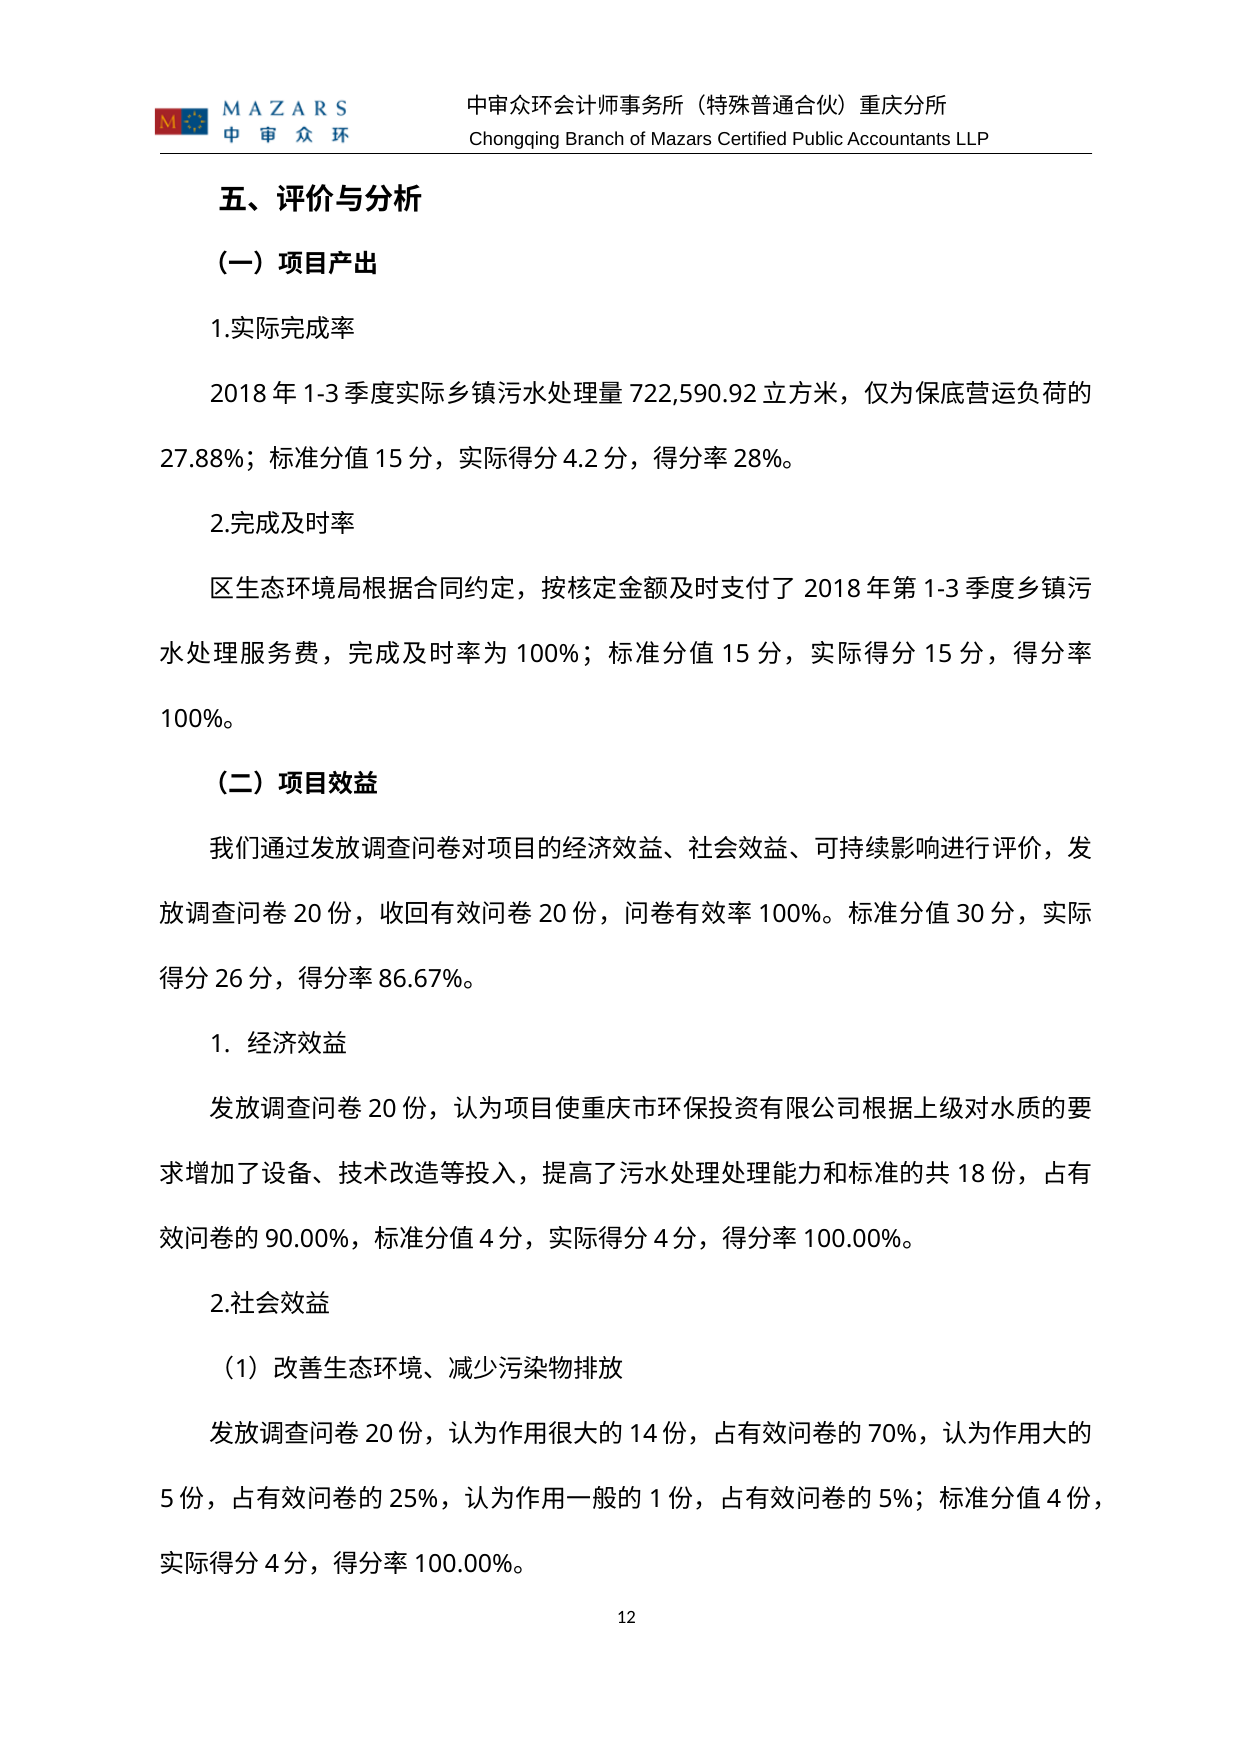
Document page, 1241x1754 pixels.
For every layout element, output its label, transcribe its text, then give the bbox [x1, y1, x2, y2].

picture [144, 92, 358, 150]
list 经济效益 [209, 1009, 1092, 1074]
text （1）改善生态环境、减少污染物排放 [159, 1334, 1092, 1399]
text 2.完成及时率 [159, 489, 1092, 554]
subtitle （二）项目效益 [203, 749, 1092, 814]
subtitle （一）项目产出 [203, 229, 1092, 294]
text 2.社会效益 [159, 1269, 1092, 1334]
text 我们通过发放调查问卷对项目的经济效益、社会效益、可持续影响进行评价，发放调查问卷20份，收回有效问卷20份，问卷有效率100%。标准分值30分，实际得分26分，得分率86.67%。 [159, 814, 1092, 1009]
text 1.实际完成率 [159, 294, 1092, 359]
subtitle 五、评价与分析 [218, 164, 1092, 229]
text 2018年1-3季度实际乡镇污水处理量722,590.92立方米，仅为保底营运负荷的27.88%；标准分值15分，实际得分4.2分，得分率28%。 [159, 359, 1092, 489]
text 发放调查问卷20份，认为作用很大的14份，占有效问卷的70%，认为作用大的5份，占有效问卷的25%，认为作用一般的1份，占有效问卷的5%；标准分值4份，实际得分4分，得分率100.00%。 [159, 1399, 1092, 1594]
text 区生态环境局根据合同约定，按核定金额及时支付了2018年第1-3季度乡镇污水处理服务费，完成及时率为100%；标准分值15分，实际得分15分，得分率100%。 [159, 554, 1092, 749]
text 发放调查问卷20份，认为项目使重庆市环保投资有限公司根据上级对水质的要求增加了设备、技术改造等投入，提高了污水处理处理能力和标准的共18份，占有效问卷的90.00%，标准分值4分，实际得分4分，得分率100.00%。 [159, 1074, 1092, 1269]
